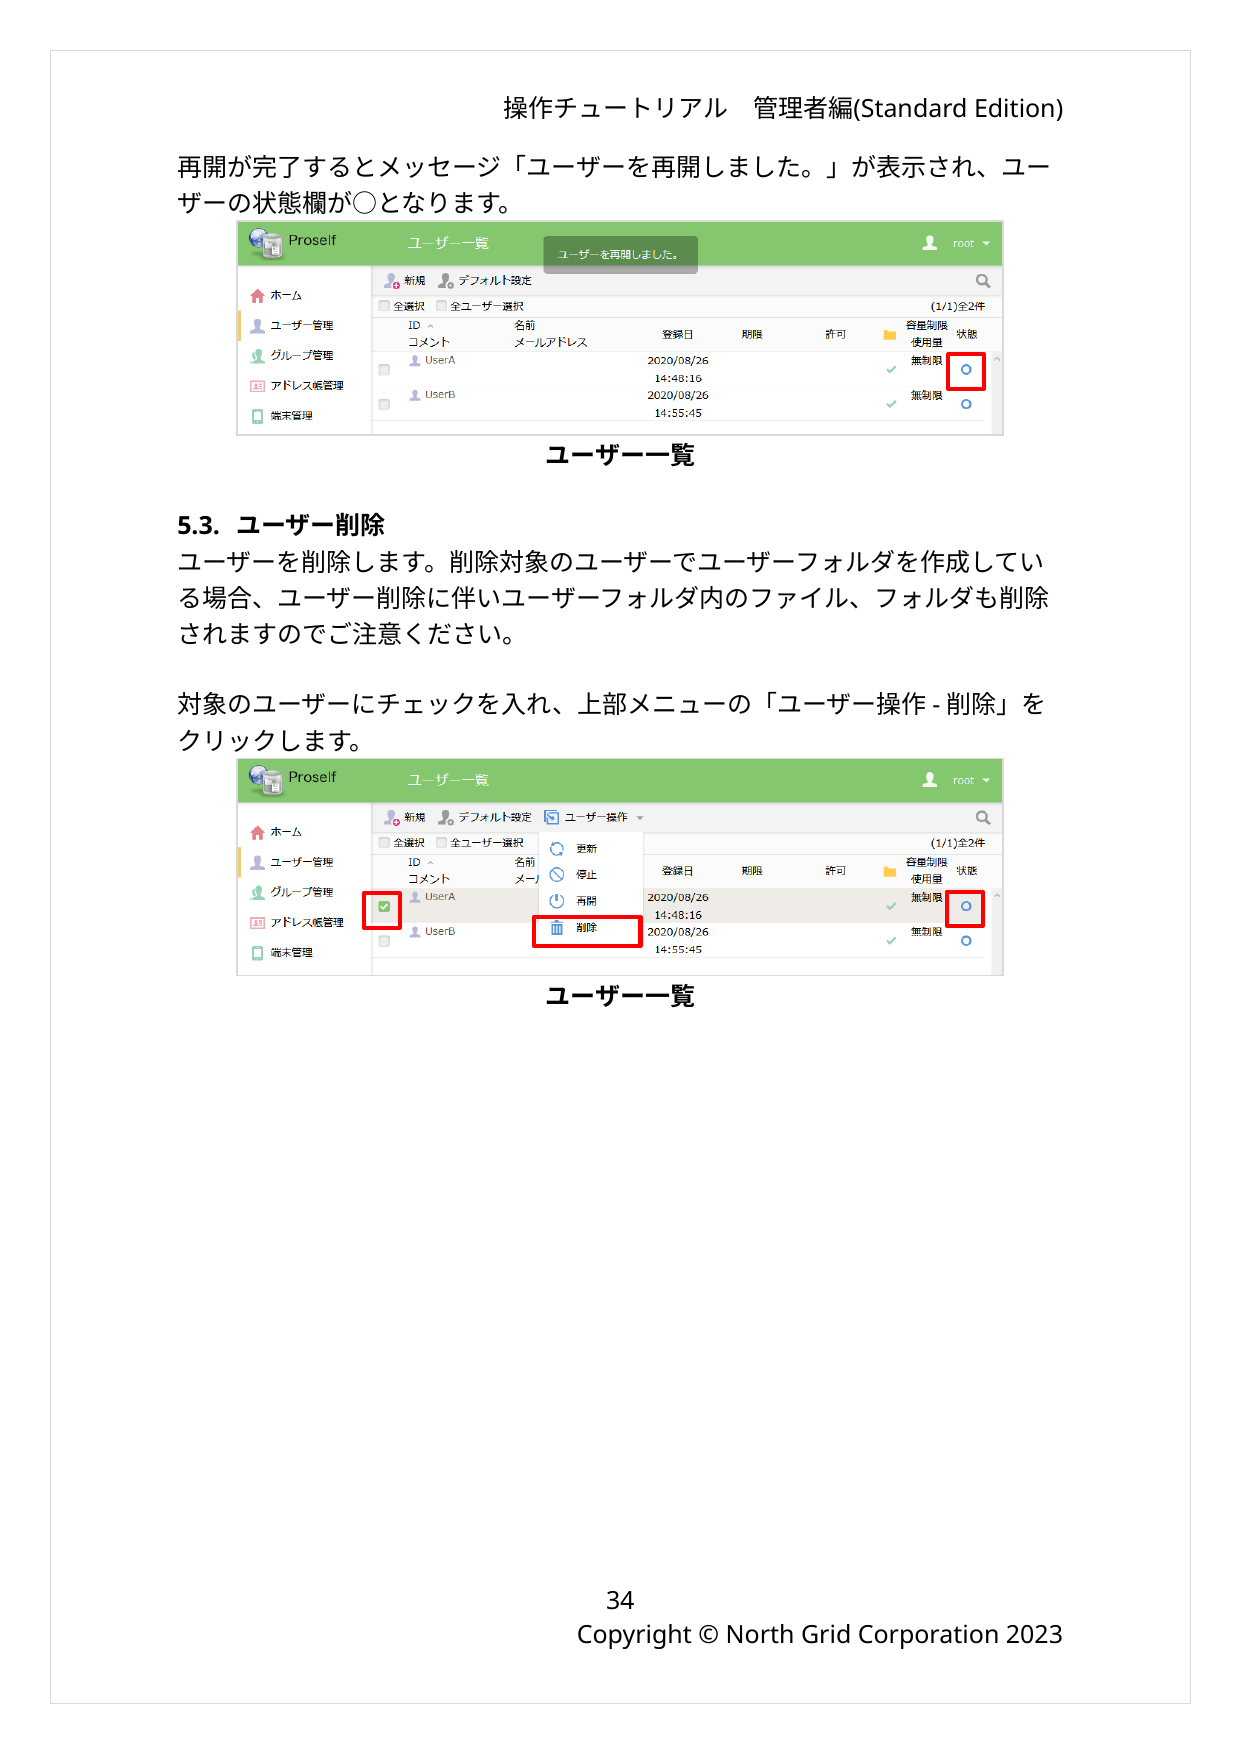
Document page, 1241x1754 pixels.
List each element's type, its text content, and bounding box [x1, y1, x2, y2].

text 再開が完了するとメッセージ「ユーザーを再開しました。」が表示され、ユーザーの状態欄が○となります。 [177, 148, 1063, 220]
subtitle ユーザー削除 [177, 506, 1063, 542]
text 対象のユーザーにチェックを入れ、上部メニューの「ユーザー操作 - 削除」をクリックします。 [177, 685, 1063, 757]
text ユーザーを削除します。削除対象のユーザーでユーザーフォルダを作成している場合、ユーザー削除に伴いユーザーフォルダ内のファイル、フォルダも削除されますのでご注意ください。 [177, 542, 1063, 651]
text ユーザー一覧 [177, 976, 1063, 1012]
text ユーザー一覧 [177, 436, 1063, 472]
picture [238, 759, 1002, 975]
picture [238, 222, 1002, 434]
